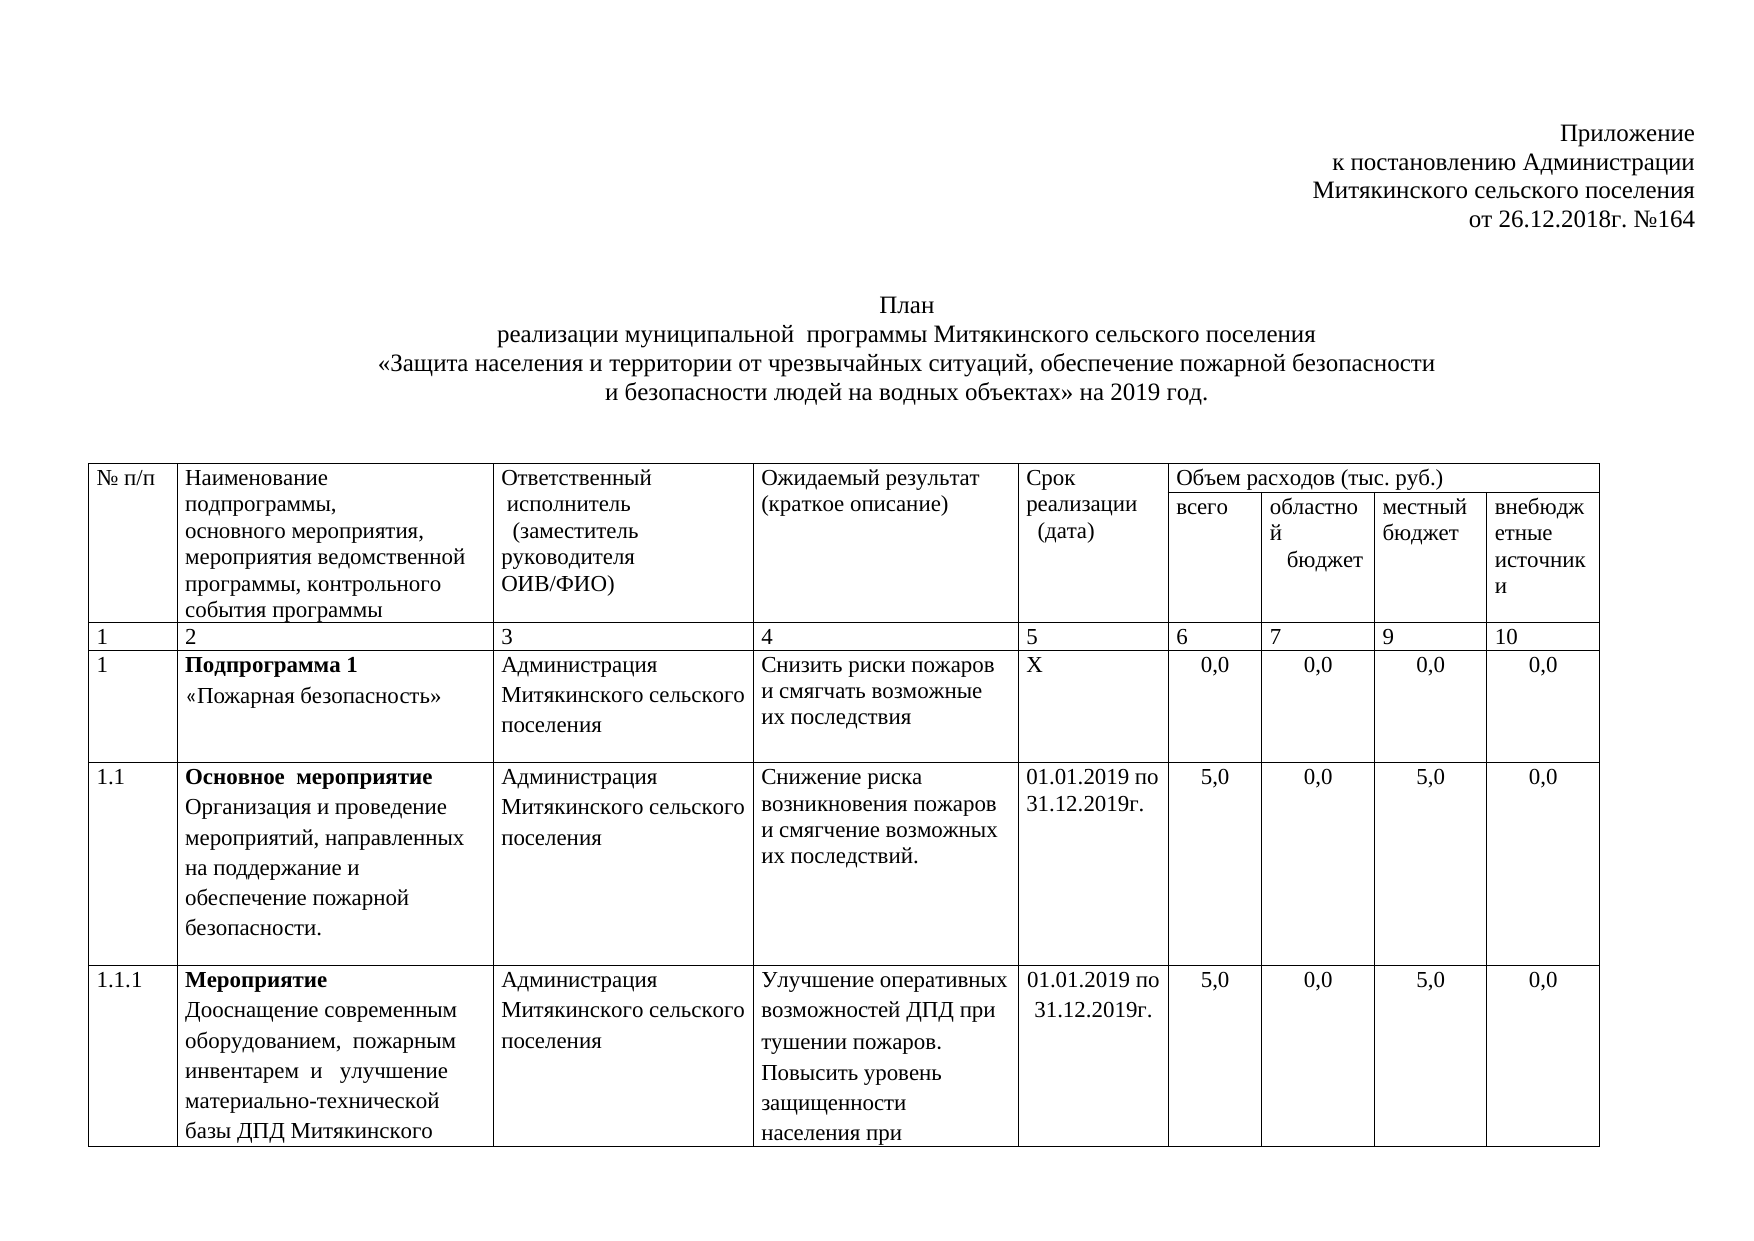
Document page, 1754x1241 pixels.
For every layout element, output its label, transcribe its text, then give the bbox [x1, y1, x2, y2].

table_cell 1.1.1 [89, 966, 177, 1146]
table_header Наименование подпрограммы, основного мероприятия, мероприятия ведомственной программы, контрольного события программы [178, 464, 493, 622]
table_cell 2 [178, 623, 493, 650]
table_cell 0,0 [1375, 651, 1486, 762]
table_cell 5,0 [1375, 966, 1486, 1146]
table_cell Снизить риски пожаров и смягчать возможные их последствия [754, 651, 1018, 762]
table_cell Основное мероприятие Организация и проведение мероприятий, направленных на поддержание и обеспечение пожарной безопасности. [178, 763, 493, 965]
table_cell 6 [1169, 623, 1261, 650]
text и безопасности людей на водных объектах» на 2019 год. [118, 377, 1695, 406]
table_cell 1 [89, 651, 177, 762]
table_cell 0,0 [1169, 651, 1261, 762]
table_cell 0,0 [1487, 966, 1599, 1146]
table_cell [1019, 966, 1168, 1146]
table_cell 3 [494, 623, 753, 650]
table_cell 7 [1262, 623, 1374, 650]
table_cell 5,0 [1169, 763, 1261, 965]
table_header № п/п [89, 464, 177, 622]
text реализации муниципальной программы Митякинского сельского поселения [118, 319, 1695, 348]
table_cell Администрация Митякинского сельского поселения [494, 763, 753, 965]
table_cell областной бюджет [1262, 493, 1374, 622]
text «Защита населения и территории от чрезвычайных ситуаций, обеспечение пожарной безопасности [118, 348, 1695, 377]
table_cell 0,0 [1262, 763, 1374, 965]
table_cell Х [1019, 651, 1168, 762]
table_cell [178, 966, 493, 1146]
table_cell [754, 966, 1018, 1146]
text к постановлению Администрации [118, 147, 1695, 176]
text Приложение [118, 118, 1695, 147]
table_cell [494, 966, 753, 1146]
table_cell 01.01.2019 по 31.12.2019г. [1019, 763, 1168, 965]
table_cell Подпрограмма 1 «Пожарная безопасность» [178, 651, 493, 762]
table_cell 0,0 [1487, 763, 1599, 965]
table_cell внебюджетные источники [1487, 493, 1599, 622]
table_cell 10 [1487, 623, 1599, 650]
table_cell Администрация Митякинского сельского поселения [494, 651, 753, 762]
table_cell 5,0 [1169, 966, 1261, 1146]
text Митякинского сельского поселения [118, 176, 1695, 204]
table_cell 0,0 [1262, 651, 1374, 762]
table_cell Снижение риска возникновения пожаров и смягчение возможных их последствий. [754, 763, 1018, 965]
text План [118, 291, 1695, 319]
table_cell 0,0 [1262, 966, 1374, 1146]
table_cell всего [1169, 493, 1261, 622]
table_header Срок реализации (дата) [1019, 464, 1168, 622]
table_cell 9 [1375, 623, 1486, 650]
table_cell 5,0 [1375, 763, 1486, 965]
table_cell 5 [1019, 623, 1168, 650]
table_header Ожидаемый результат (краткое описание) [754, 464, 1018, 622]
table_header Объем расходов (тыс. руб.) [1169, 464, 1599, 492]
table_cell 4 [754, 623, 1018, 650]
table_cell 0,0 [1487, 651, 1599, 762]
table_cell 1 [89, 623, 177, 650]
table_cell местный бюджет [1375, 493, 1486, 622]
table_cell 1.1 [89, 763, 177, 965]
text от 26.12.2018г. №164 [118, 204, 1695, 233]
table_header Ответственный исполнитель (заместитель руководителя ОИВ/ФИО) [494, 464, 753, 622]
